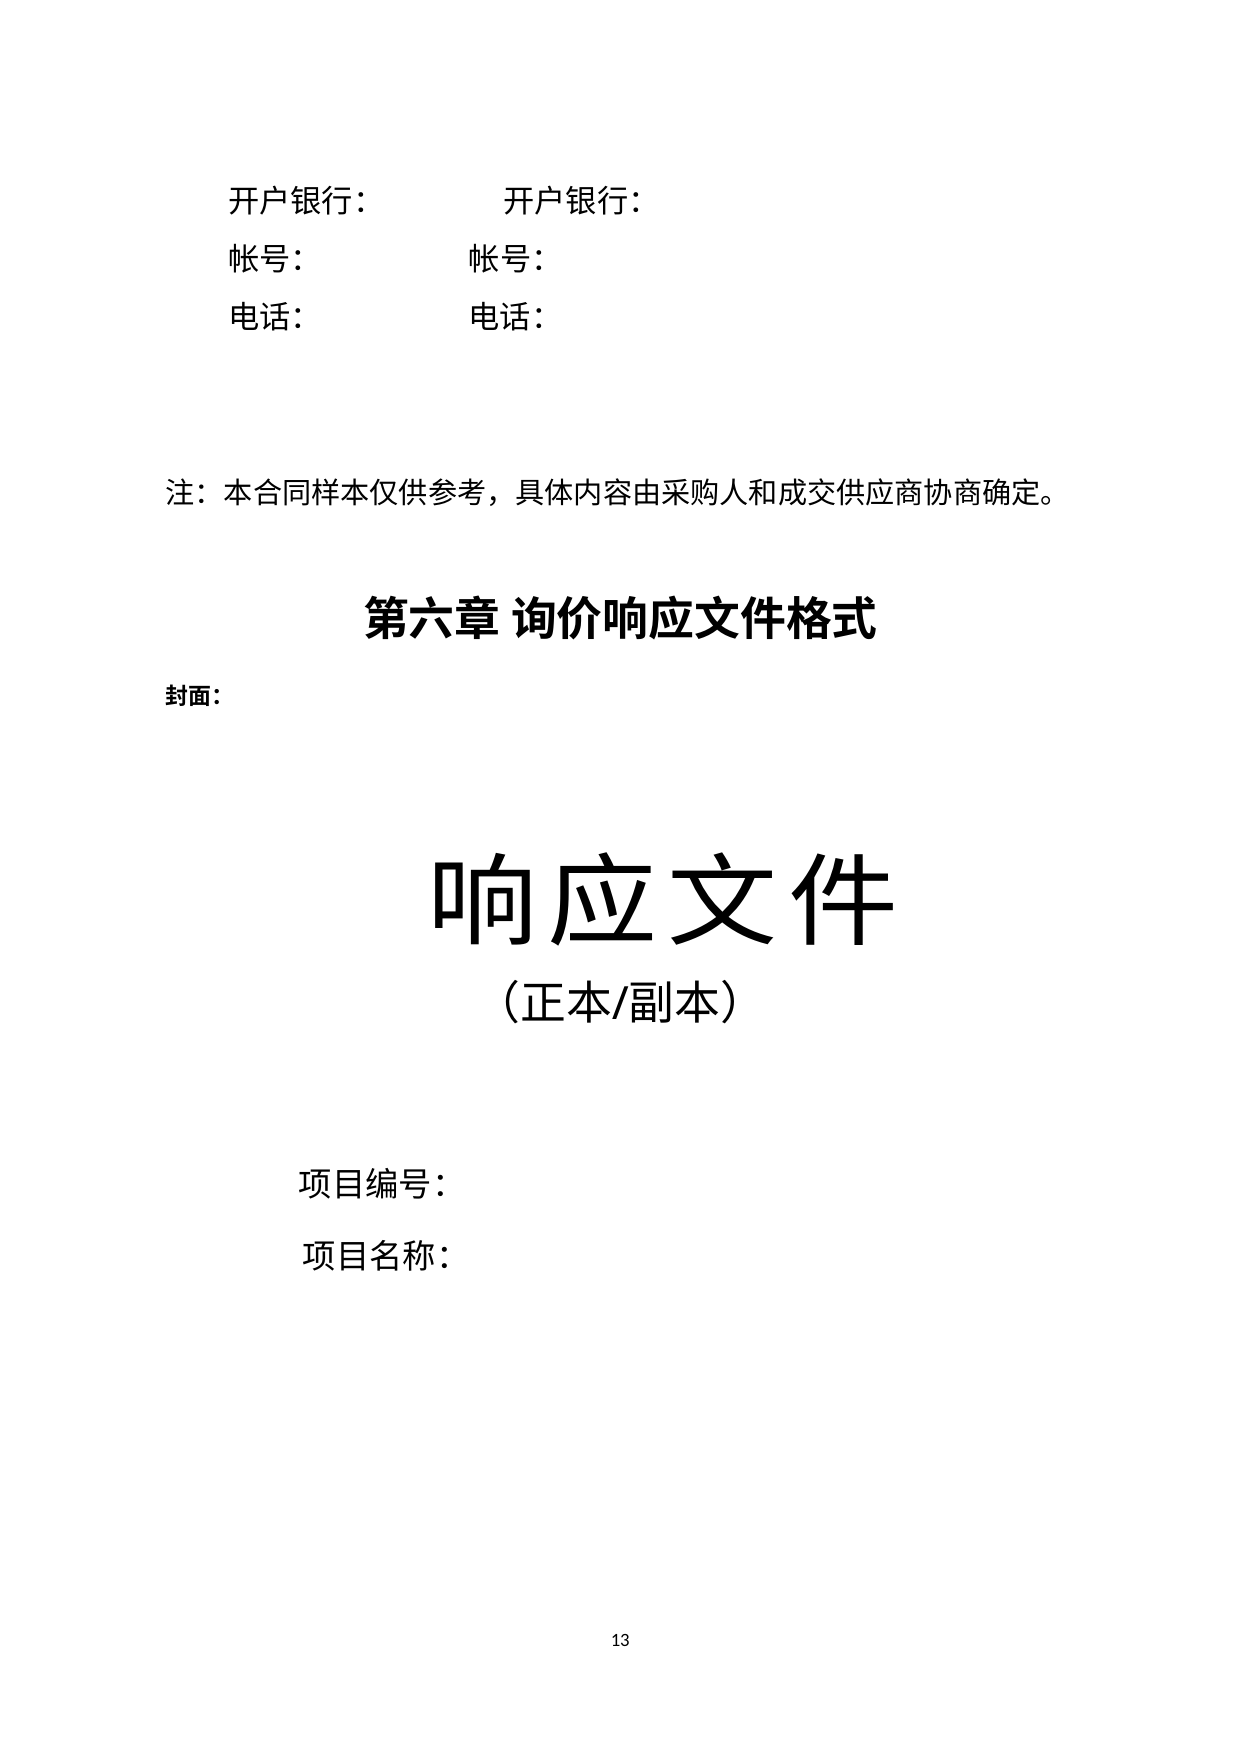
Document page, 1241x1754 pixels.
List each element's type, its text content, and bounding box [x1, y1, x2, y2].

text 项目名称： [209, 1230, 1075, 1278]
text 帐号： 帐号： [165, 224, 1075, 282]
text 电话： 电话： [165, 282, 1075, 340]
list 询价响应文件格式 [165, 582, 1075, 648]
text 项目编号： [165, 1158, 1075, 1206]
text 封面： [165, 678, 1075, 711]
text （正本/副本） [165, 966, 1075, 1033]
text 注：本合同样本仅供参考，具体内容由采购人和成交供应商协商确定。 [165, 457, 1075, 515]
text 响应文件 [165, 821, 1075, 966]
text 开户银行： 开户银行： [165, 165, 1075, 224]
